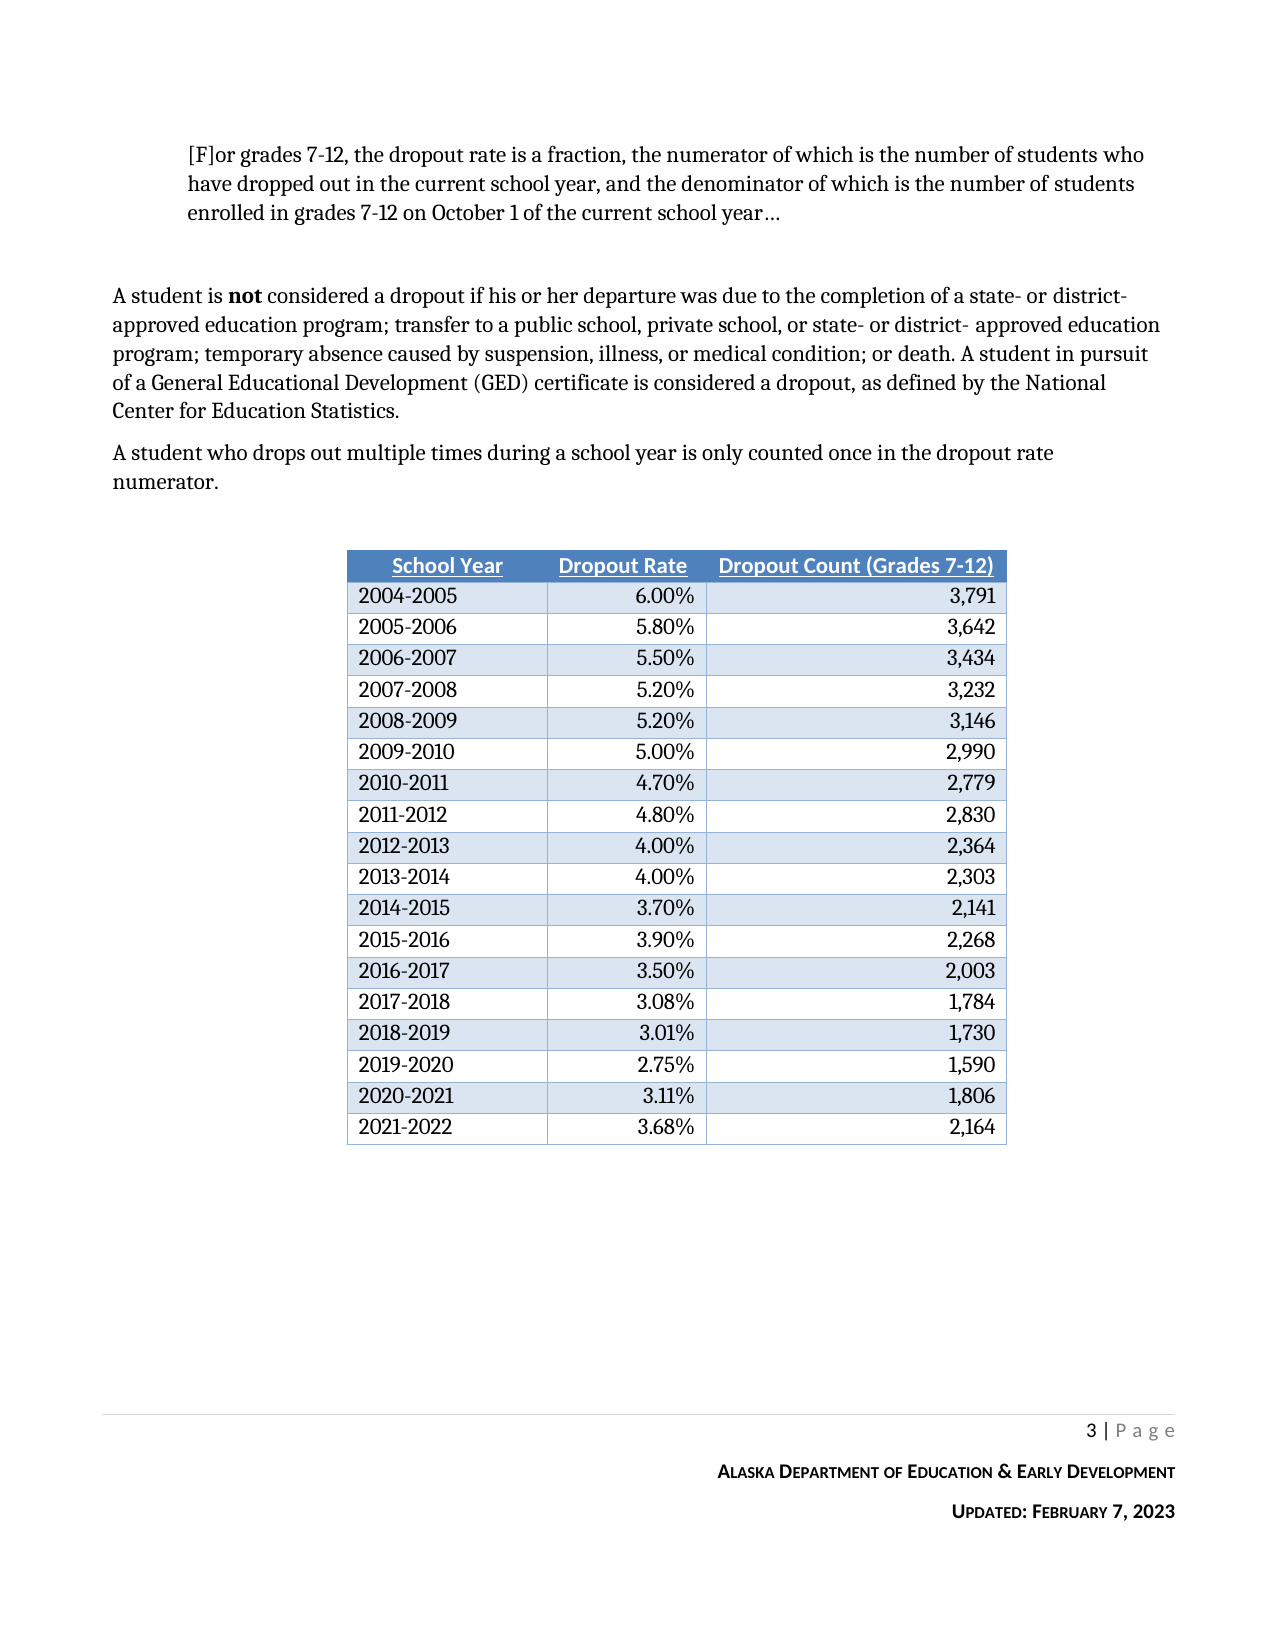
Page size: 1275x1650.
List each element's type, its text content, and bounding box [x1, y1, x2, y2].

table_cell 3.01% [548, 1020, 706, 1050]
table_cell 2014-2015 [348, 895, 547, 925]
table_cell 2011-2012 [348, 801, 547, 832]
table_cell 2016-2017 [348, 958, 547, 988]
table_cell 2,164 [707, 1114, 1006, 1144]
text A student who drops out multiple times during a school year is only counted once in the dropout rate numerator. [112, 440, 1101, 495]
table_cell 2017-2018 [348, 989, 547, 1019]
table_cell 5.20% [548, 708, 706, 738]
table_cell 1,806 [707, 1083, 1006, 1113]
table_cell 2006-2007 [348, 645, 547, 675]
table_cell 1,730 [707, 1020, 1006, 1050]
table_cell 2021-2022 [348, 1114, 547, 1144]
table_cell 2018-2019 [348, 1020, 547, 1050]
table_cell 1,784 [707, 989, 1006, 1019]
table_cell 2012-2013 [348, 833, 547, 863]
table_cell 2,303 [707, 864, 1006, 894]
table_cell 2015-2016 [348, 926, 547, 957]
table_cell 2013-2014 [348, 864, 547, 894]
table_cell 5.00% [548, 739, 706, 769]
text [F]or grades 7-12, the dropout rate is a fraction, the numerator of which is the number of students who have dropped out in the current school year, and the denominator of which is the number of students enrolled in grades 7-12 on October 1 of the current school year… [187, 142, 1146, 226]
table_header Dropout Count (Grades 7-12) [707, 551, 1006, 582]
table_cell 5.20% [548, 676, 706, 707]
table_cell 5.50% [548, 645, 706, 675]
text A student is not considered a dropout if his or her departure was due to the completion of a state- or district-approved education program; transfer to a public school, private school, or state- or district- approved education program; temporary absence caused by suspension, illness, or medical condition; or death. A student in pursuit of a General Educational Development (GED) certificate is considered a dropout, as defined by the National Center for Education Statistics. [112, 282, 1161, 425]
table_header School Year [348, 551, 547, 582]
table_cell 3.50% [548, 958, 706, 988]
table_cell 3.70% [548, 895, 706, 925]
table_header Dropout Rate [548, 551, 706, 582]
table_cell 3,434 [707, 645, 1006, 675]
table_cell 1,590 [707, 1051, 1006, 1082]
table_cell 2007-2008 [348, 676, 547, 707]
table_cell 3.68% [548, 1114, 706, 1144]
table_cell 5.80% [548, 614, 706, 644]
table_cell 2,364 [707, 833, 1006, 863]
table_cell 2,003 [707, 958, 1006, 988]
table_cell 2019-2020 [348, 1051, 547, 1082]
table_cell 3,642 [707, 614, 1006, 644]
table_cell 3.90% [548, 926, 706, 957]
table_cell 2005-2006 [348, 614, 547, 644]
table_cell 4.00% [548, 864, 706, 894]
table_cell 4.00% [548, 833, 706, 863]
table_cell 3.11% [548, 1083, 706, 1113]
table_cell 2008-2009 [348, 708, 547, 738]
table_cell 2,830 [707, 801, 1006, 832]
table_cell 6.00% [548, 583, 706, 613]
table_cell 4.80% [548, 801, 706, 832]
table_cell 3.08% [548, 989, 706, 1019]
table_cell 2010-2011 [348, 770, 547, 800]
table_cell 3,232 [707, 676, 1006, 707]
table_cell 2009-2010 [348, 739, 547, 769]
table_cell 3,146 [707, 708, 1006, 738]
table_cell 2,268 [707, 926, 1006, 957]
table_cell 2,141 [707, 895, 1006, 925]
table_cell 2020-2021 [348, 1083, 547, 1113]
table_cell 2004-2005 [348, 583, 547, 613]
table_cell 2,990 [707, 739, 1006, 769]
table_cell 2,779 [707, 770, 1006, 800]
table_cell 4.70% [548, 770, 706, 800]
table_cell 2.75% [548, 1051, 706, 1082]
table_cell 3,791 [707, 583, 1006, 613]
